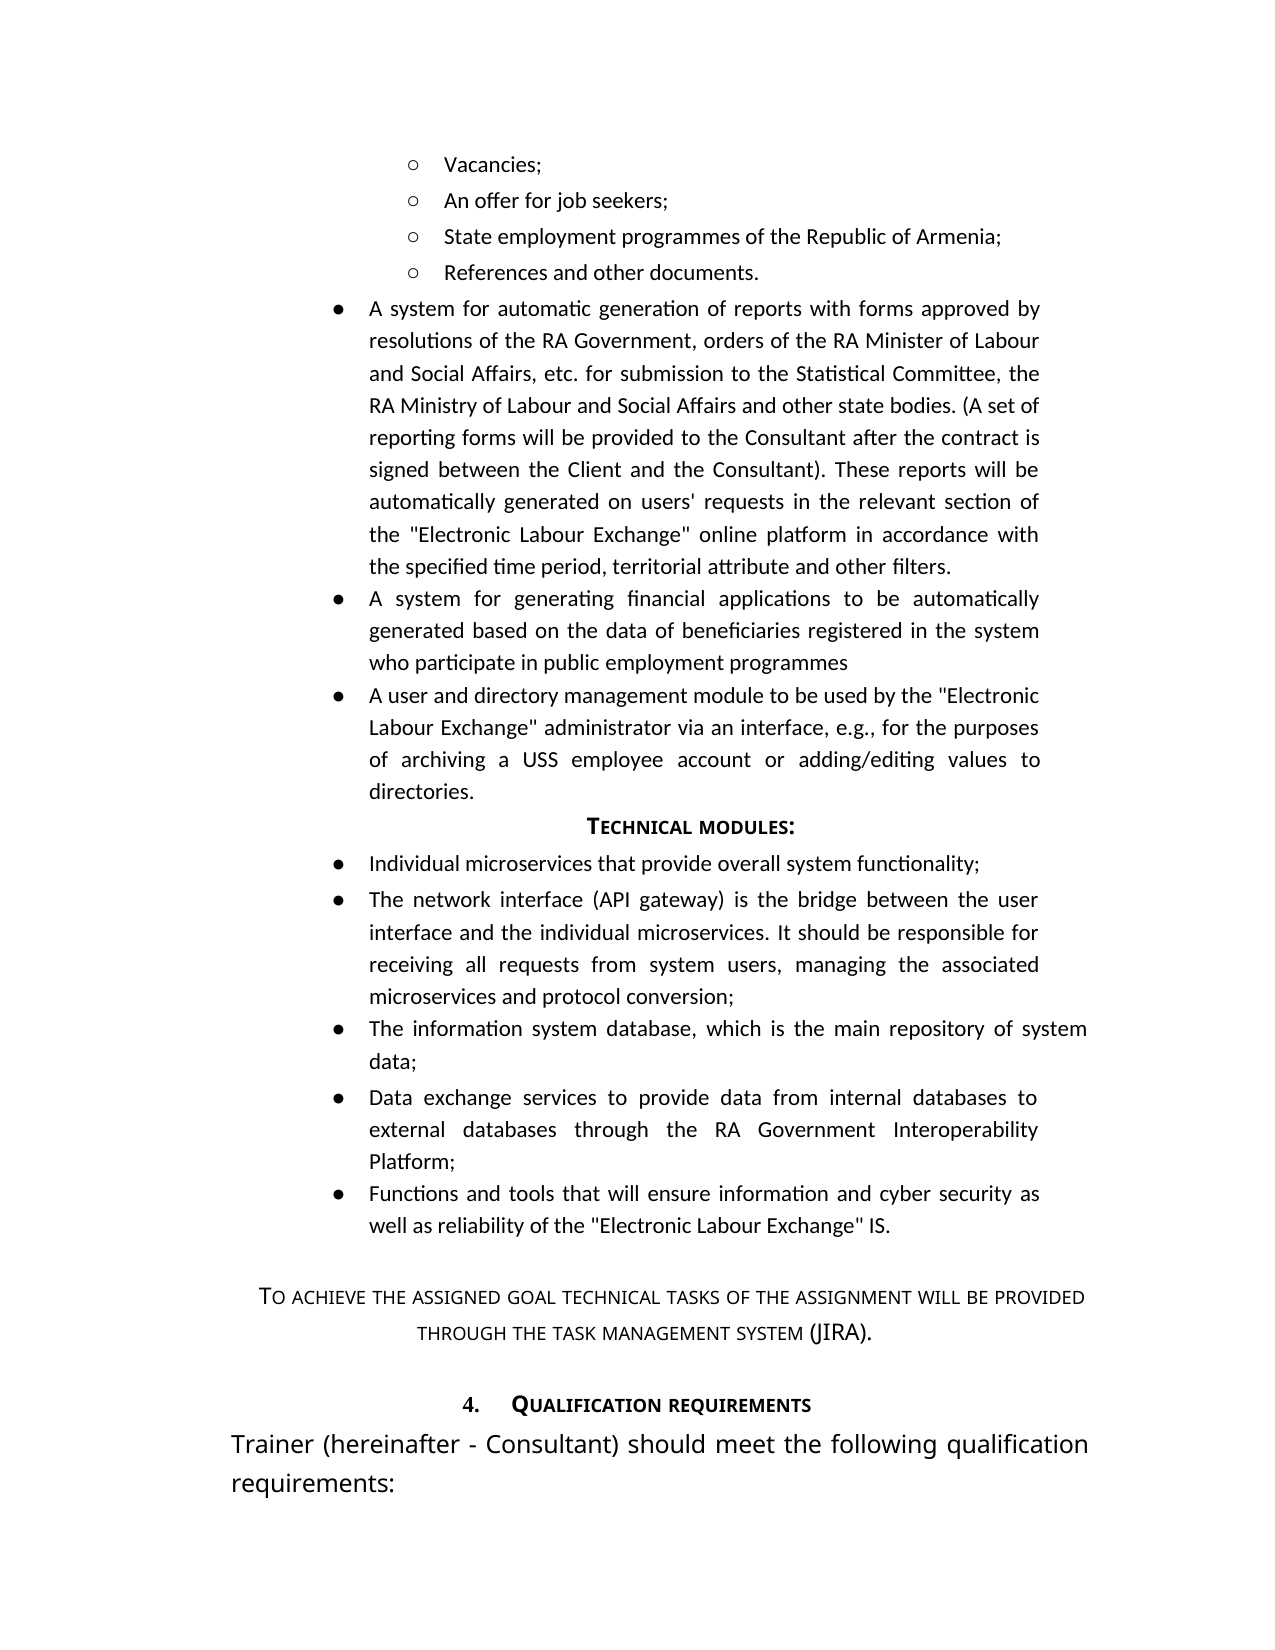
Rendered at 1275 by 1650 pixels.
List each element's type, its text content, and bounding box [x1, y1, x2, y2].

list Functions and tools that will ensure information and cyber security as well as reliability of the "Electronic Labour Exchange" IS. [331, 1179, 1040, 1239]
list The information system database, which is the main repository of system data; [331, 1014, 1087, 1075]
list The network interface (API gateway) is the bridge between the user interface and the individual microservices. It should be responsible for receiving all requests from system users, managing the associated microservices and protocol conversion; [331, 886, 1039, 1010]
list An offer for job seekers; [406, 186, 1087, 214]
list References and other documents. [406, 258, 1087, 287]
subtitle Technical modules: [294, 810, 1087, 841]
list Individual microservices that provide overall system functionality; [331, 849, 1087, 877]
list Data exchange services to provide data from internal databases to external databases through the RA Government Interoperability Platform; [331, 1083, 1038, 1175]
subtitle To achieve the assigned goal technical tasks of the assignment will be provided through the task management system (JIRA). [202, 1280, 1087, 1347]
subtitle Qualification requirements [194, 1388, 1080, 1419]
list State employment programmes of the Republic of Armenia; [406, 222, 1087, 250]
list Vacancies; [406, 150, 1087, 178]
list A system for automatic generation of reports with forms approved by resolutions of the RA Government, orders of the RA Minister of Labour and Social Affairs, etc. for submission to the Statistical Committee, the RA Ministry of Labour and Social Affairs and other state bodies. (A set of reporting forms will be provided to the Consultant after the contract is signed between the Client and the Consultant). These reports will be automatically generated on users' requests in the relevant section of the "Electronic Labour Exchange" online platform in accordance with the specified time period, territorial attribute and other filters. [331, 294, 1040, 580]
text Trainer (hereinafter - Consultant) should meet the following qualification requirements: [231, 1427, 1089, 1500]
list A system for generating financial applications to be automatically generated based on the data of beneficiaries registered in the system who participate in public employment programmes [331, 584, 1040, 677]
list A user and directory management module to be used by the "Electronic Labour Exchange" administrator via an interface, e.g., for the purposes of archiving a USS employee account or adding/editing values to directories. [331, 681, 1040, 805]
